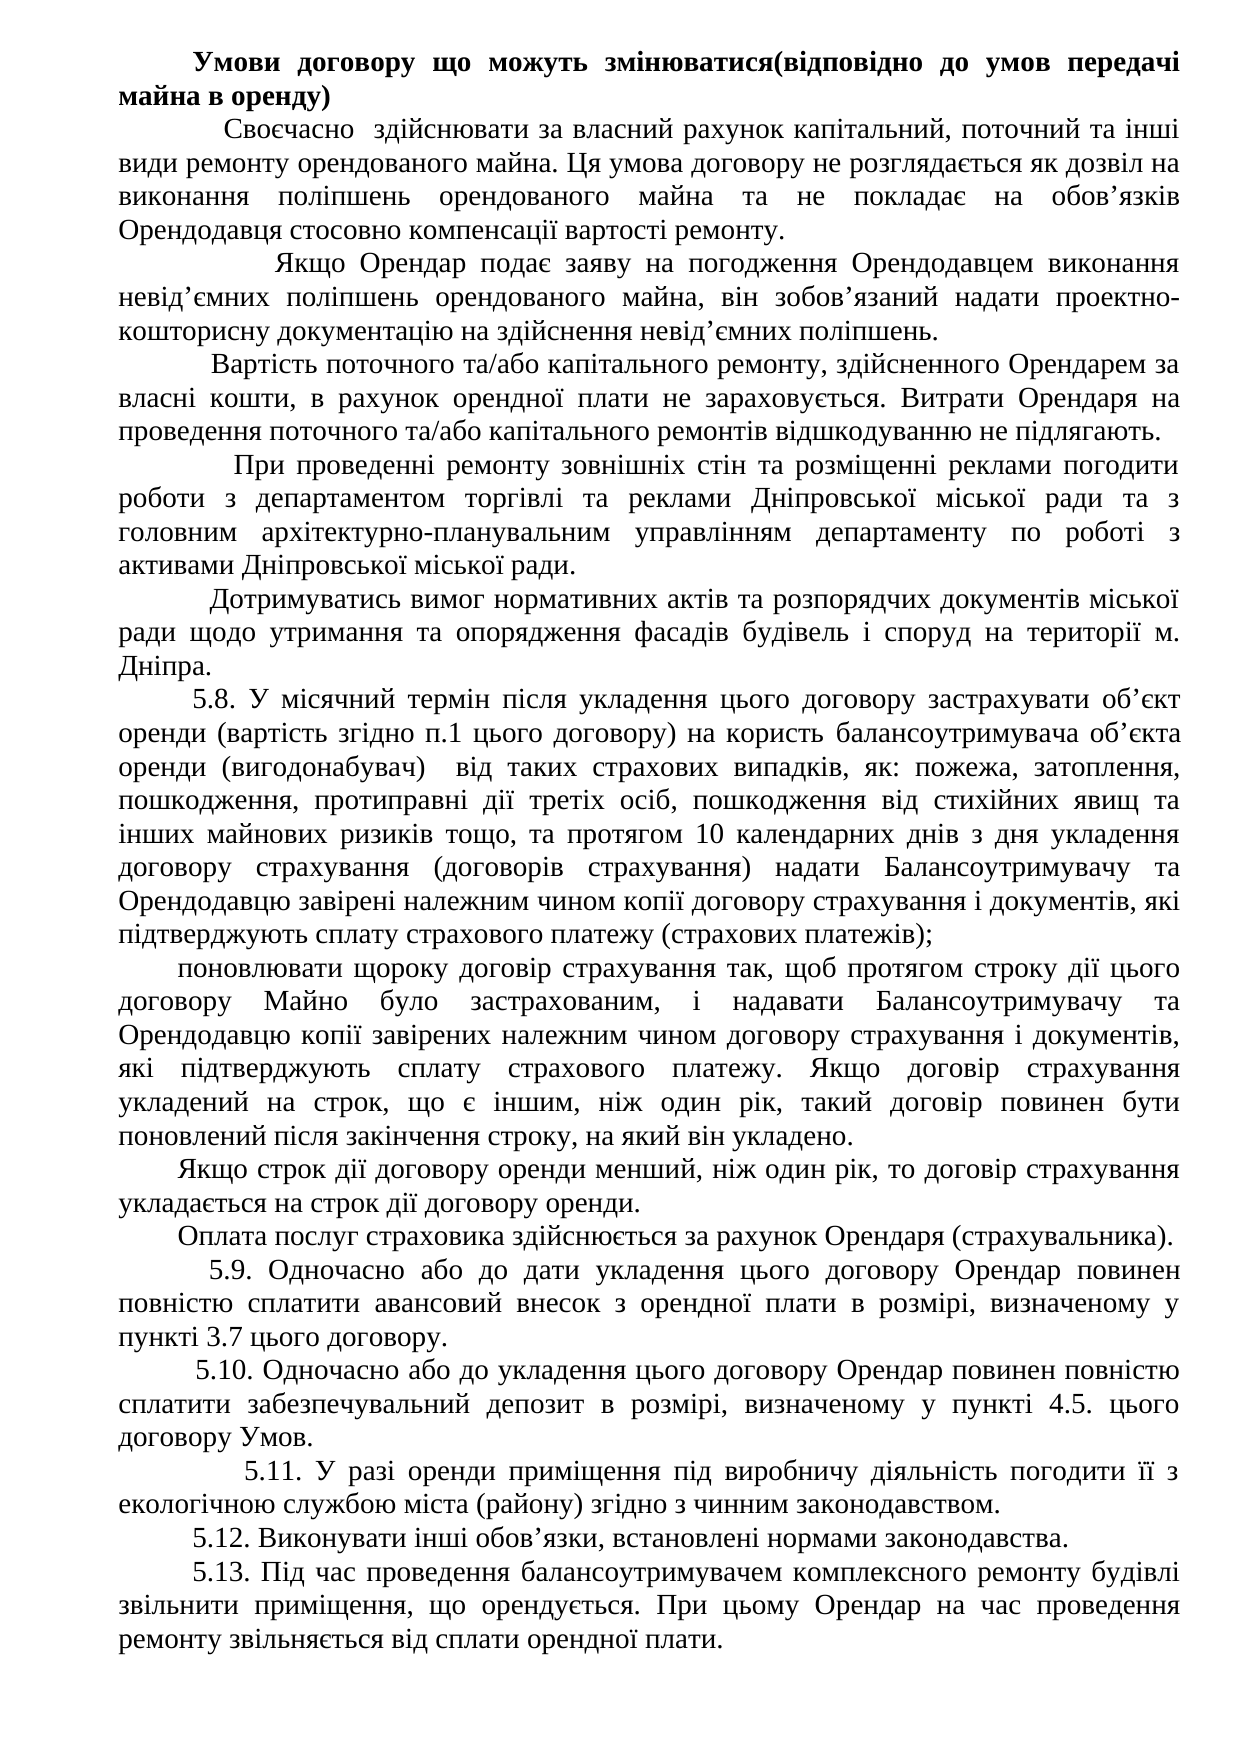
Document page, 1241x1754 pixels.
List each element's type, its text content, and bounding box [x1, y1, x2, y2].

text 5.13. Під час проведення балансоутримувачем комплексного ремонту будівлі звільнити приміщення, що орендується. При цьому Орендар на час проведення ремонту звільняється від сплати орендної плати. [118, 1554, 1181, 1654]
text поновлювати щороку договір страхування так, щоб протягом строку дії цього договору Майно було застрахованим, і надавати Балансоутримувачу та Орендодавцю копії завірених належним чином договору страхування і документів, які підтверджують сплату страхового платежу. Якщо договір страхування укладений на строк, що є іншим, ніж один рік, такий договір повинен бути поновлений після закінчення строку, на який він укладено. [118, 950, 1181, 1151]
text При проведенні ремонту зовнішніх стін та розміщенні реклами погодити роботи з департаментом торгівлі та реклами Дніпровської міської ради та з головним архітектурно-планувальним управлінням департаменту по роботі з активами Дніпровської міської ради. [118, 447, 1181, 581]
text 5.8. У місячний термін після укладення цього договору застрахувати об’єкт оренди (вартість згідно п.1 цього договору) на користь балансоутримувача об’єкта оренди (вигодонабувач) від таких страхових випадків, як: пожежа, затоплення, пошкодження, протиправні дії третіх осіб, пошкодження від стихійних явищ та інших майнових ризиків тощо, та протягом 10 календарних днів з дня укладення договору страхування (договорів страхування) надати Балансоутримувачу та Орендодавцю завірені належним чином копії договору страхування і документів, які підтверджують сплату страхового платежу (страхових платежів); [118, 682, 1181, 950]
text Умови договору що можуть змінюватися(відповідно до умов передачі майна в оренду) [118, 44, 1181, 111]
text 5.11. У разі оренди приміщення під виробничу діяльність погодити її з екологічною службою міста (району) згідно з чинним законодавством. [118, 1453, 1181, 1520]
text 5.10. Одночасно або до укладення цього договору Орендар повинен повністю сплатити забезпечувальний депозит в розмірі, визначеному у пункті 4.5. цього договору Умов. [118, 1352, 1181, 1453]
text Своєчасно здійснювати за власний рахунок капітальний, поточний та інші види ремонту орендованого майна. Ця умова договору не розглядається як дозвіл на виконання поліпшень орендованого майна та не покладає на обов’язків Орендодавця стосовно компенсації вартості ремонту. [118, 111, 1181, 246]
text 5.9. Одночасно або до дати укладення цього договору Орендар повинен повністю сплатити авансовий внесок з орендної плати в розмірі, визначеному у пункті 3.7 цього договору. [118, 1252, 1181, 1352]
text Дотримуватись вимог нормативних актів та розпорядчих документів міської ради щодо утримання та опорядження фасадів будівель і споруд на території м. Дніпра. [118, 581, 1181, 682]
text Якщо Орендар подає заяву на погодження Орендодавцем виконання невід’ємних поліпшень орендованого майна, він зобов’язаний надати проектно-кошторисну документацію на здійснення невід’ємних поліпшень. [118, 246, 1181, 346]
text 5.12. Виконувати інші обов’язки, встановлені нормами законодавства. [118, 1520, 1181, 1554]
text Вартість поточного та/або капітального ремонту, здійсненного Орендарем за власні кошти, в рахунок орендної плати не зараховується. Витрати Орендаря на проведення поточного та/або капітального ремонтів відшкодуванню не підлягають. [118, 346, 1181, 447]
text Оплата послуг страховика здійснюється за рахунок Орендаря (страхувальника). [118, 1218, 1181, 1252]
text Якщо строк дії договору оренди менший, ніж один рік, то договір страхування укладається на строк дії договору оренди. [118, 1151, 1181, 1218]
